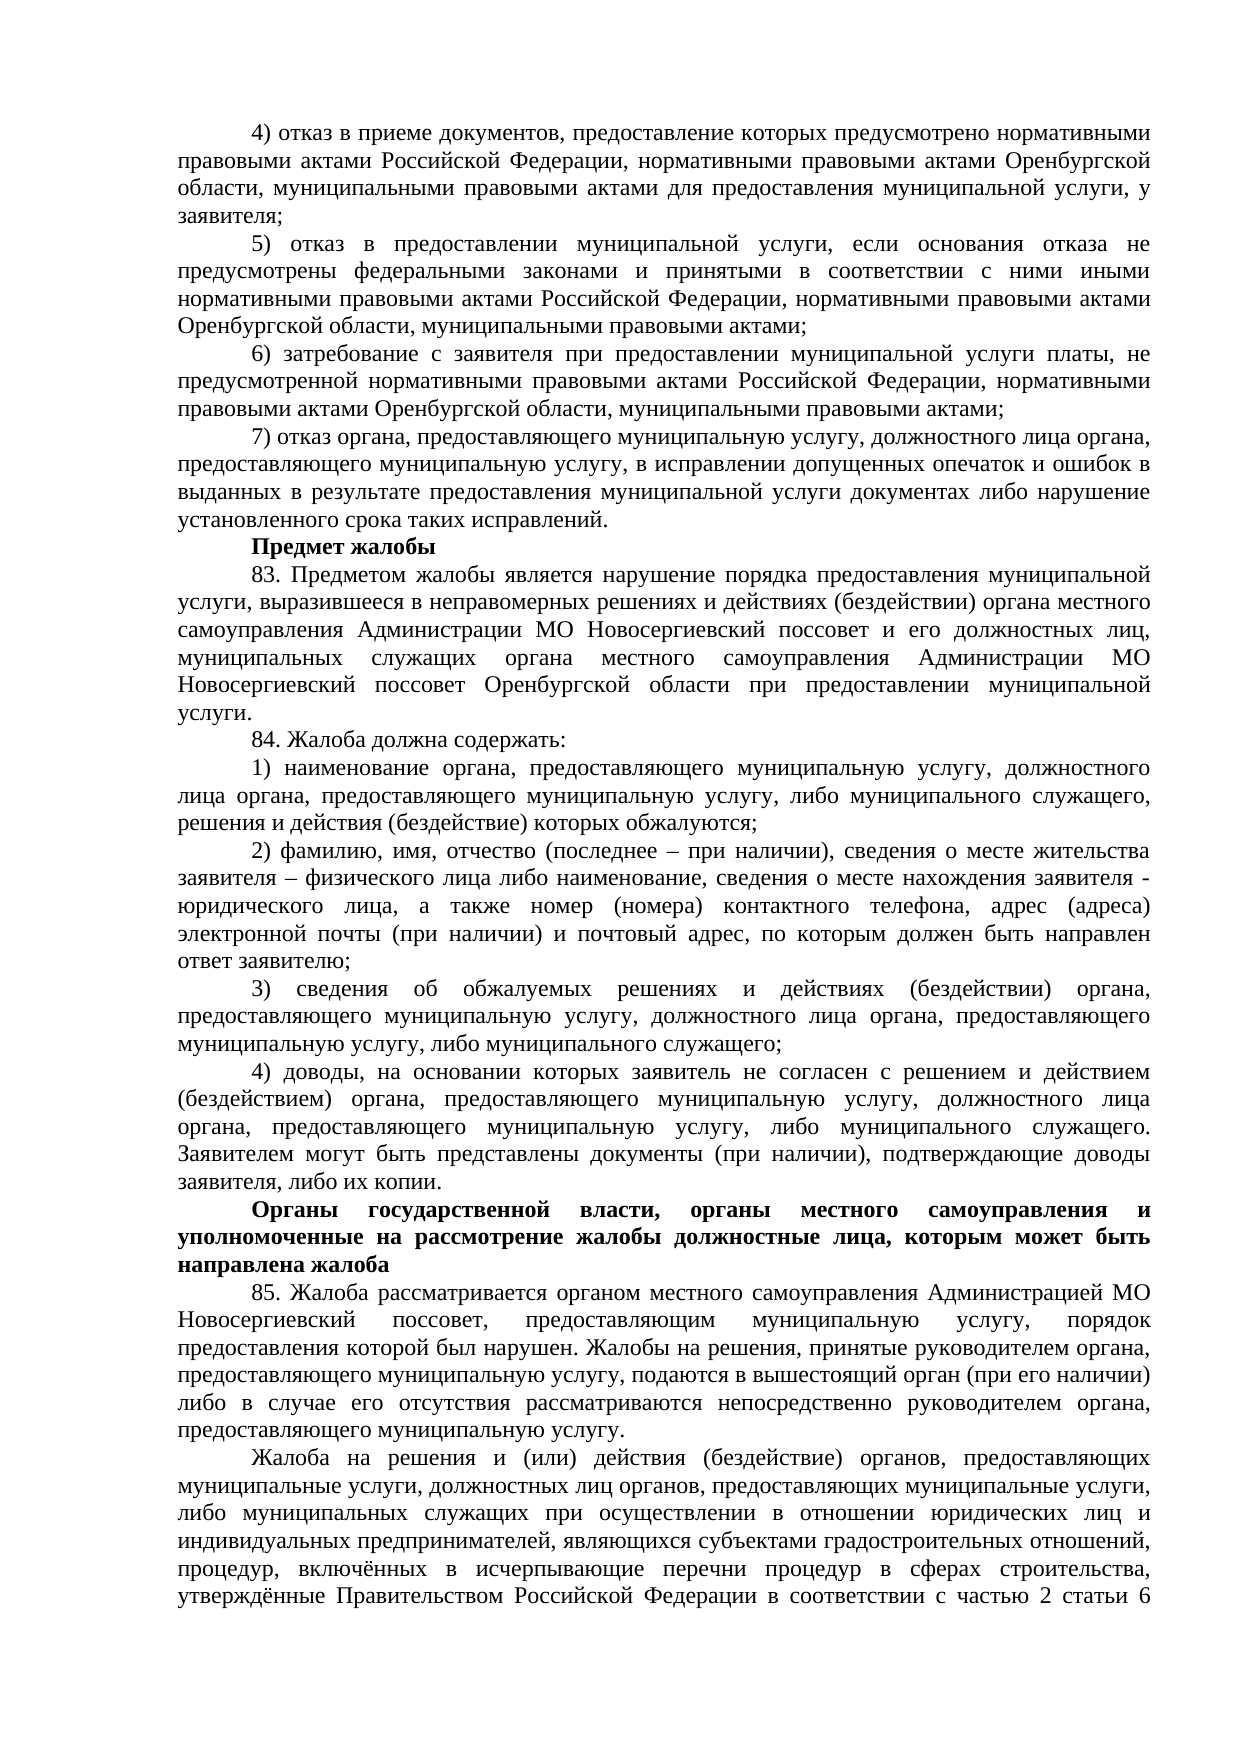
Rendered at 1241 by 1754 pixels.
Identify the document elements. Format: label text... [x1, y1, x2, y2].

text 85. Жалоба рассматривается органом местного самоуправления Администрацией МО Новосергиевский поссовет, предоставляющим муниципальную услугу, порядок предоставления которой был нарушен. Жалобы на решения, принятые руководителем органа, предоставляющего муниципальную услугу, подаются в вышестоящий орган (при его наличии) либо в случае его отсутствия рассматриваются непосредственно руководителем органа, предоставляющего муниципальную услугу. [177, 1277, 1152, 1443]
text 83. Предметом жалобы является нарушение порядка предоставления муниципальной услуги, выразившееся в неправомерных решениях и действиях (бездействии) органа местного самоуправления Администрации МО Новосергиевский поссовет и его должностных лиц, муниципальных служащих органа местного самоуправления Администрации МО Новосергиевский поссовет Оренбургской области при предоставлении муниципальной услуги. [177, 560, 1152, 725]
text 3) сведения об обжалуемых решениях и действиях (бездействии) органа, предоставляющего муниципальную услугу, должностного лица органа, предоставляющего муниципальную услугу, либо муниципального служащего; [177, 974, 1152, 1057]
text 1) наименование органа, предоставляющего муниципальную услугу, должностного лица органа, предоставляющего муниципальную услугу, либо муниципального служащего, решения и действия (бездействие) которых обжалуются; [177, 753, 1152, 836]
text Органы государственной власти, органы местного самоуправления и уполномоченные на рассмотрение жалобы должностные лица, которым может быть направлена жалоба [177, 1195, 1152, 1277]
text 5) отказ в предоставлении муниципальной услуги, если основания отказа не предусмотрены федеральными законами и принятыми в соответствии с ними иными нормативными правовыми актами Российской Федерации, нормативными правовыми актами Оренбургской области, муниципальными правовыми актами; [177, 228, 1152, 339]
text 6) затребование с заявителя при предоставлении муниципальной услуги платы, не предусмотренной нормативными правовыми актами Российской Федерации, нормативными правовыми актами Оренбургской области, муниципальными правовыми актами; [177, 339, 1152, 422]
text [177, 1443, 1152, 1609]
text 2) фамилию, имя, отчество (последнее – при наличии), сведения о месте жительства заявителя – физического лица либо наименование, сведения о месте нахождения заявителя - юридического лица, а также номер (номера) контактного телефона, адрес (адреса) электронной почты (при наличии) и почтовый адрес, по которым должен быть направлен ответ заявителю; [177, 836, 1152, 974]
text 7) отказ органа, предоставляющего муниципальную услугу, должностного лица органа, предоставляющего муниципальную услугу, в исправлении допущенных опечаток и ошибок в выданных в результате предоставления муниципальной услуги документах либо нарушение установленного срока таких исправлений. [177, 422, 1152, 532]
text 4) доводы, на основании которых заявитель не согласен с решением и действием (бездействием) органа, предоставляющего муниципальную услугу, должностного лица органа, предоставляющего муниципальную услугу, либо муниципального служащего. Заявителем могут быть представлены документы (при наличии), подтверждающие доводы заявителя, либо их копии. [177, 1057, 1152, 1195]
text Предмет жалобы [177, 532, 1152, 560]
text 4) отказ в приеме документов, предоставление которых предусмотрено нормативными правовыми актами Российской Федерации, нормативными правовыми актами Оренбургской области, муниципальными правовыми актами для предоставления муниципальной услуги, у заявителя; [177, 118, 1152, 228]
text 84. Жалоба должна содержать: [177, 725, 1152, 753]
